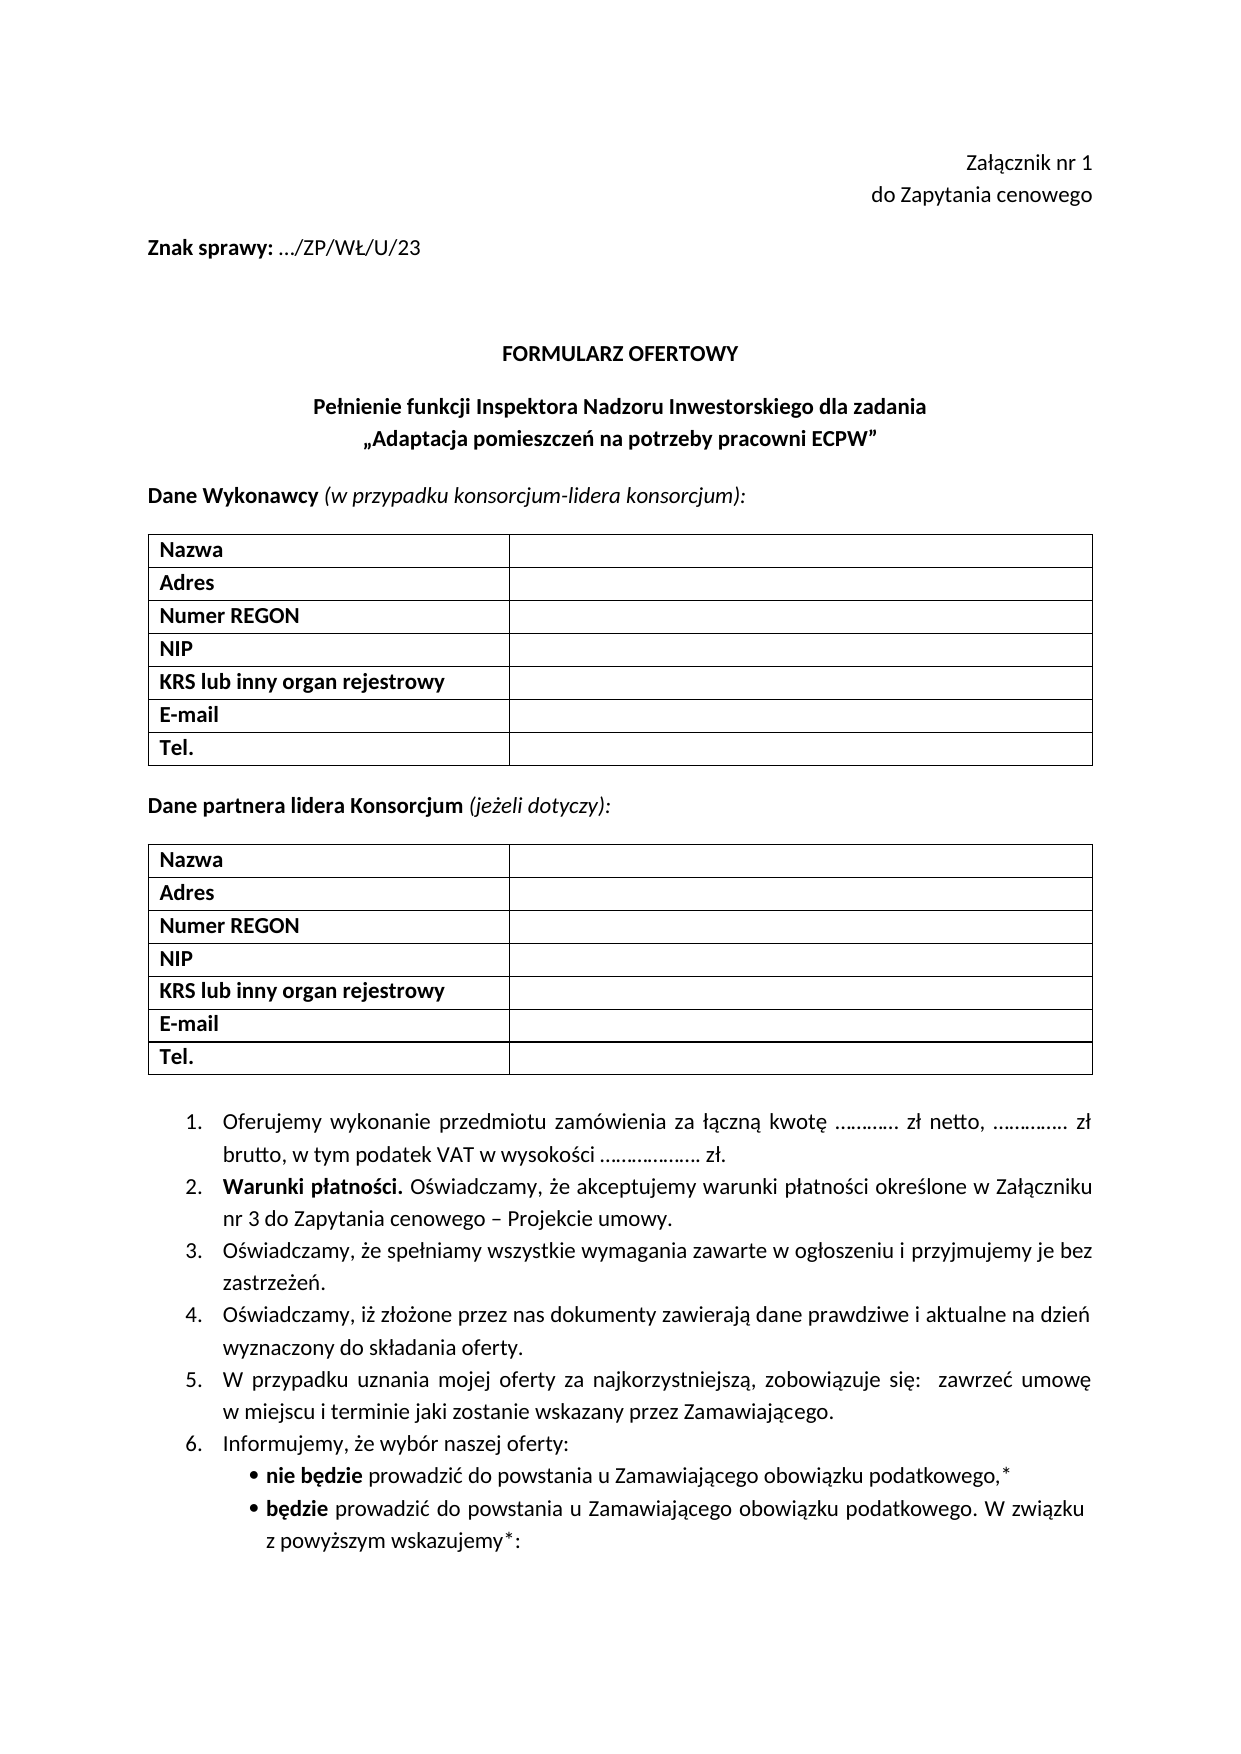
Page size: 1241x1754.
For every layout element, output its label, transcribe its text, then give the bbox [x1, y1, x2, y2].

list Oferujemy wykonanie przedmiotu zamówienia za łączną kwotę ………… zł netto, ………….. zł brutto, w tym podatek VAT w wysokości ………………. zł. [185, 1107, 1093, 1168]
table_cell E-mail [149, 1010, 509, 1041]
table_cell Numer REGON [149, 911, 509, 943]
text do Zapytania cenowego [148, 180, 1093, 208]
table_cell [510, 1010, 1092, 1041]
table_header Nazwa [149, 535, 509, 567]
list będzie prowadzić do powstania u Zamawiającego obowiązku podatkowego. W związku z powyższym wskazujemy*: [250, 1494, 1093, 1554]
table_cell [510, 700, 1092, 732]
list Informujemy, że wybór naszej oferty: [185, 1429, 1093, 1457]
table_cell Tel. [149, 1043, 509, 1074]
table_header [510, 535, 1092, 567]
text Załącznik nr 1 [148, 148, 1093, 176]
table_header [510, 845, 1092, 877]
table_cell Adres [149, 878, 509, 910]
table_cell [510, 667, 1092, 699]
list W przypadku uznania mojej oferty za najkorzystniejszą, zobowiązuje się: zawrzeć umowę w miejscu i terminie jaki zostanie wskazany przez Zamawiającego. [185, 1365, 1093, 1425]
text FORMULARZ OFERTOWY [148, 339, 1093, 367]
table_cell [510, 733, 1092, 765]
table_cell [510, 601, 1092, 633]
table_cell KRS lub inny organ rejestrowy [149, 977, 509, 1008]
table_cell [510, 568, 1092, 600]
list Oświadczamy, że spełniamy wszystkie wymagania zawarte w ogłoszeniu i przyjmujemy je bez zastrzeżeń. [185, 1236, 1093, 1296]
table_cell [510, 634, 1092, 666]
list Warunki płatności. Oświadczamy, że akceptujemy warunki płatności określone w Załączniku nr 3 do Zapytania cenowego – Projekcie umowy. [185, 1172, 1093, 1232]
list nie będzie prowadzić do powstania u Zamawiającego obowiązku podatkowego,* [250, 1462, 1093, 1489]
table_cell [510, 944, 1092, 976]
table_cell E-mail [149, 700, 509, 732]
table_cell Numer REGON [149, 601, 509, 633]
text Znak sprawy: …/ZP/WŁ/U/23 [148, 233, 1093, 261]
table_cell KRS lub inny organ rejestrowy [149, 667, 509, 699]
table_cell [510, 911, 1092, 943]
text „Adaptacja pomieszczeń na potrzeby pracowni ECPW” [148, 424, 1093, 452]
table_cell Adres [149, 568, 509, 600]
table_cell [510, 977, 1092, 1008]
list Oświadczamy, iż złożone przez nas dokumenty zawierają dane prawdziwe i aktualne na dzień wyznaczony do składania oferty. [185, 1301, 1093, 1361]
table_cell NIP [149, 944, 509, 976]
table_header Nazwa [149, 845, 509, 877]
text Dane Wykonawcy (w przypadku konsorcjum-lidera konsorcjum): [148, 481, 1093, 509]
table_cell Tel. [149, 733, 509, 765]
table_cell [510, 1043, 1092, 1074]
text Dane partnera lidera Konsorcjum (jeżeli dotyczy): [148, 791, 1093, 819]
table_cell [510, 878, 1092, 910]
table_cell NIP [149, 634, 509, 666]
text Pełnienie funkcji Inspektora Nadzoru Inwestorskiego dla zadania [148, 392, 1093, 420]
